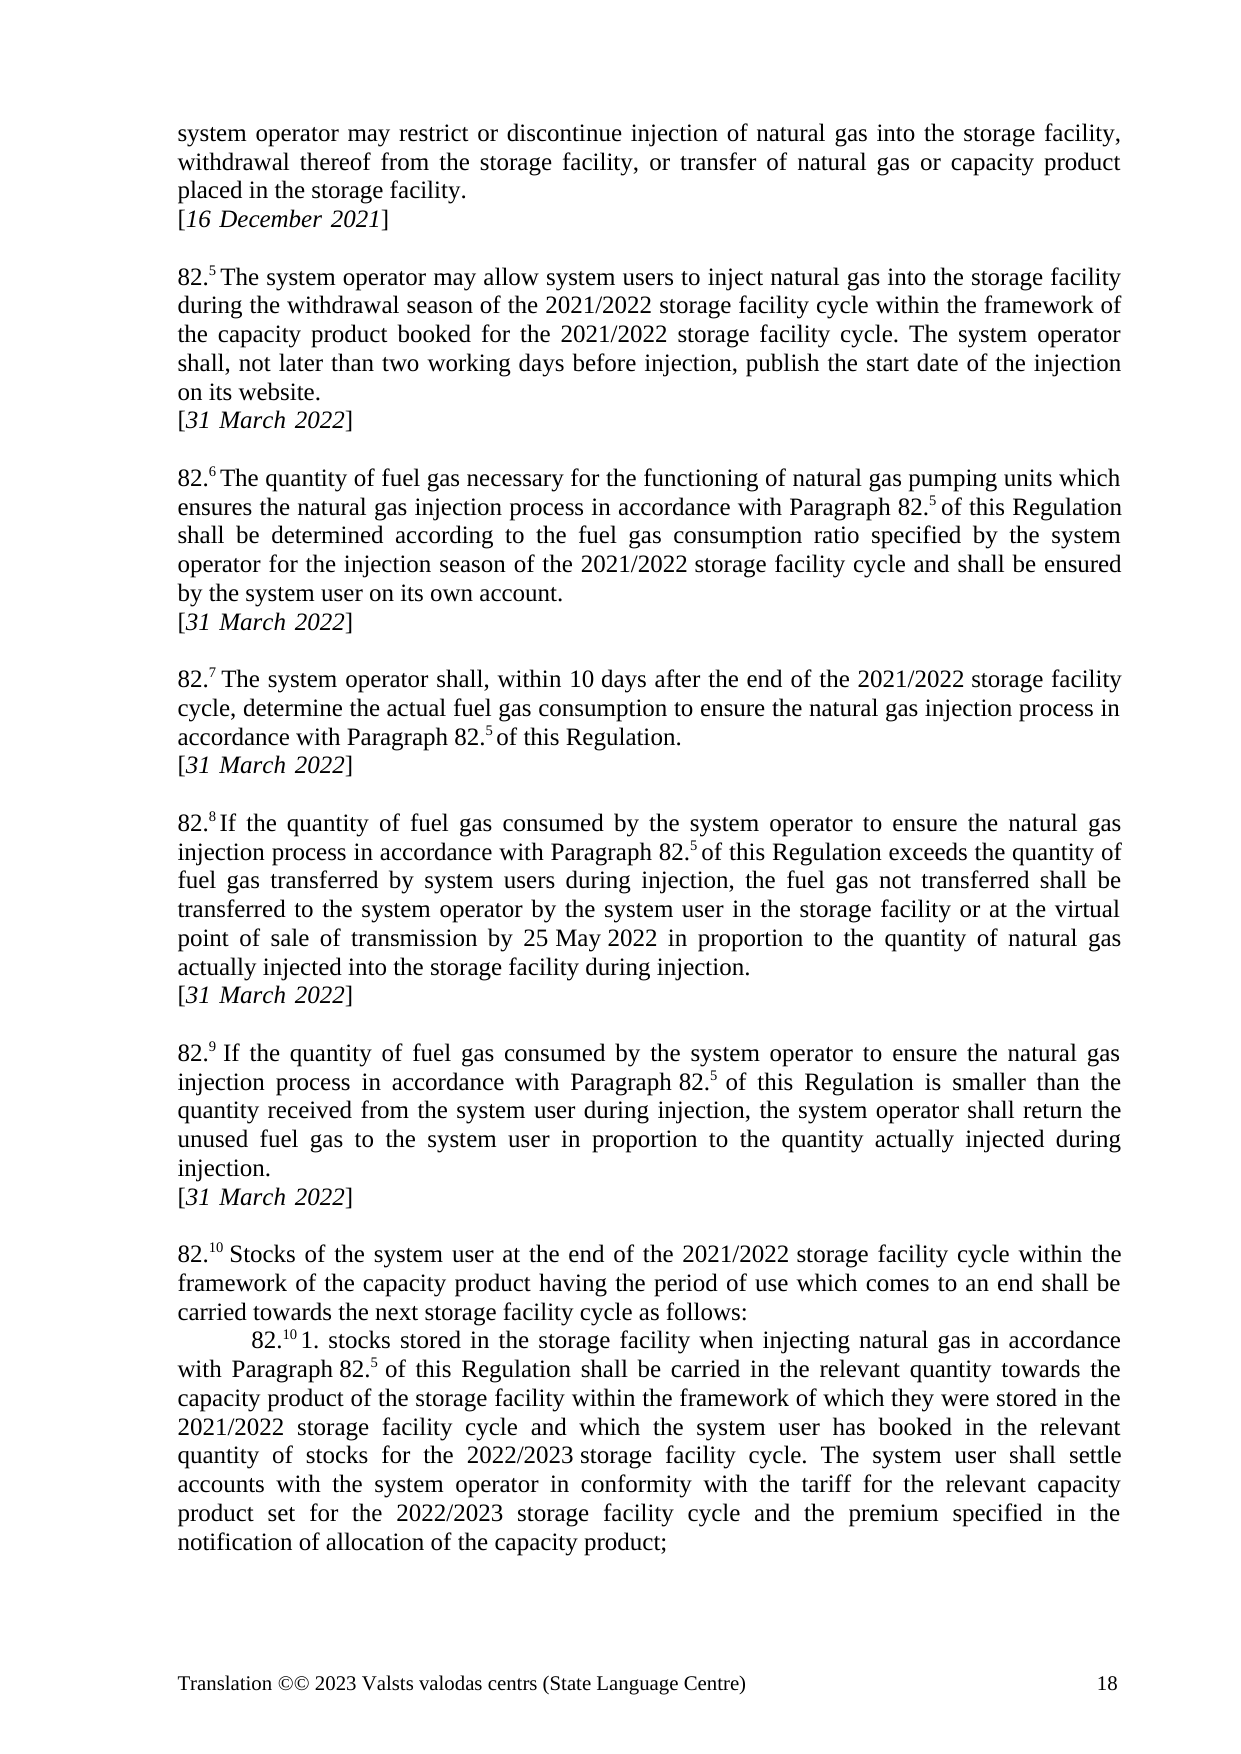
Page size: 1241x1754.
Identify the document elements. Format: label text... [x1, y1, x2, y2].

text [31 March 2022] [177, 751, 1122, 779]
text [16 December 2021] [177, 204, 1122, 233]
text [31 March 2022] [177, 607, 1122, 636]
text 82.8 If the quantity of fuel gas consumed by the system operator to ensure the natural gas injection process in accordance with Paragraph 82.5 of this Regulation exceeds the quantity of fuel gas transferred by system users during injection, the fuel gas not transferred shall be transferred to the system operator by the system user in the storage facility or at the virtual point of sale of transmission by 25 May 2022 in proportion to the quantity of natural gas actually injected into the storage facility during injection. [177, 808, 1122, 981]
text 82.9 If the quantity of fuel gas consumed by the system operator to ensure the natural gas injection process in accordance with Paragraph 82.5 of this Regulation is smaller than the quantity received from the system user during injection, the system operator shall return the unused fuel gas to the system user in proportion to the quantity actually injected during injection. [177, 1038, 1122, 1182]
text 82.10 Stocks of the system user at the end of the 2021/2022 storage facility cycle within the framework of the capacity product having the period of use which comes to an end shall be carried towards the next storage facility cycle as follows: [177, 1239, 1122, 1326]
text 82.7 The system operator shall, within 10 days after the end of the 2021/2022 storage facility cycle, determine the actual fuel gas consumption to ensure the natural gas injection process in accordance with Paragraph 82.5 of this Regulation. [177, 664, 1122, 751]
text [177, 118, 1122, 204]
text 82.6 The quantity of fuel gas necessary for the functioning of natural gas pumping units which ensures the natural gas injection process in accordance with Paragraph 82.5 of this Regulation shall be determined according to the fuel gas consumption ratio specified by the system operator for the injection season of the 2021/2022 storage facility cycle and shall be ensured by the system user on its own account. [177, 463, 1122, 607]
text [31 March 2022] [177, 1182, 1122, 1211]
text 82.10 1. stocks stored in the storage facility when injecting natural gas in accordance with Paragraph 82.5 of this Regulation shall be carried in the relevant quantity towards the capacity product of the storage facility within the framework of which they were stored in the 2021/2022 storage facility cycle and which the system user has booked in the relevant quantity of stocks for the 2022/2023 storage facility cycle. The system user shall settle accounts with the system operator in conformity with the tariff for the relevant capacity product set for the 2022/2023 storage facility cycle and the premium specified in the notification of allocation of the capacity product; [177, 1326, 1122, 1556]
text [31 March 2022] [177, 406, 1122, 434]
text [31 March 2022] [177, 981, 1122, 1009]
text 82.5 The system operator may allow system users to inject natural gas into the storage facility during the withdrawal season of the 2021/2022 storage facility cycle within the framework of the capacity product booked for the 2021/2022 storage facility cycle. The system operator shall, not later than two working days before injection, publish the start date of the injection on its website. [177, 262, 1122, 406]
